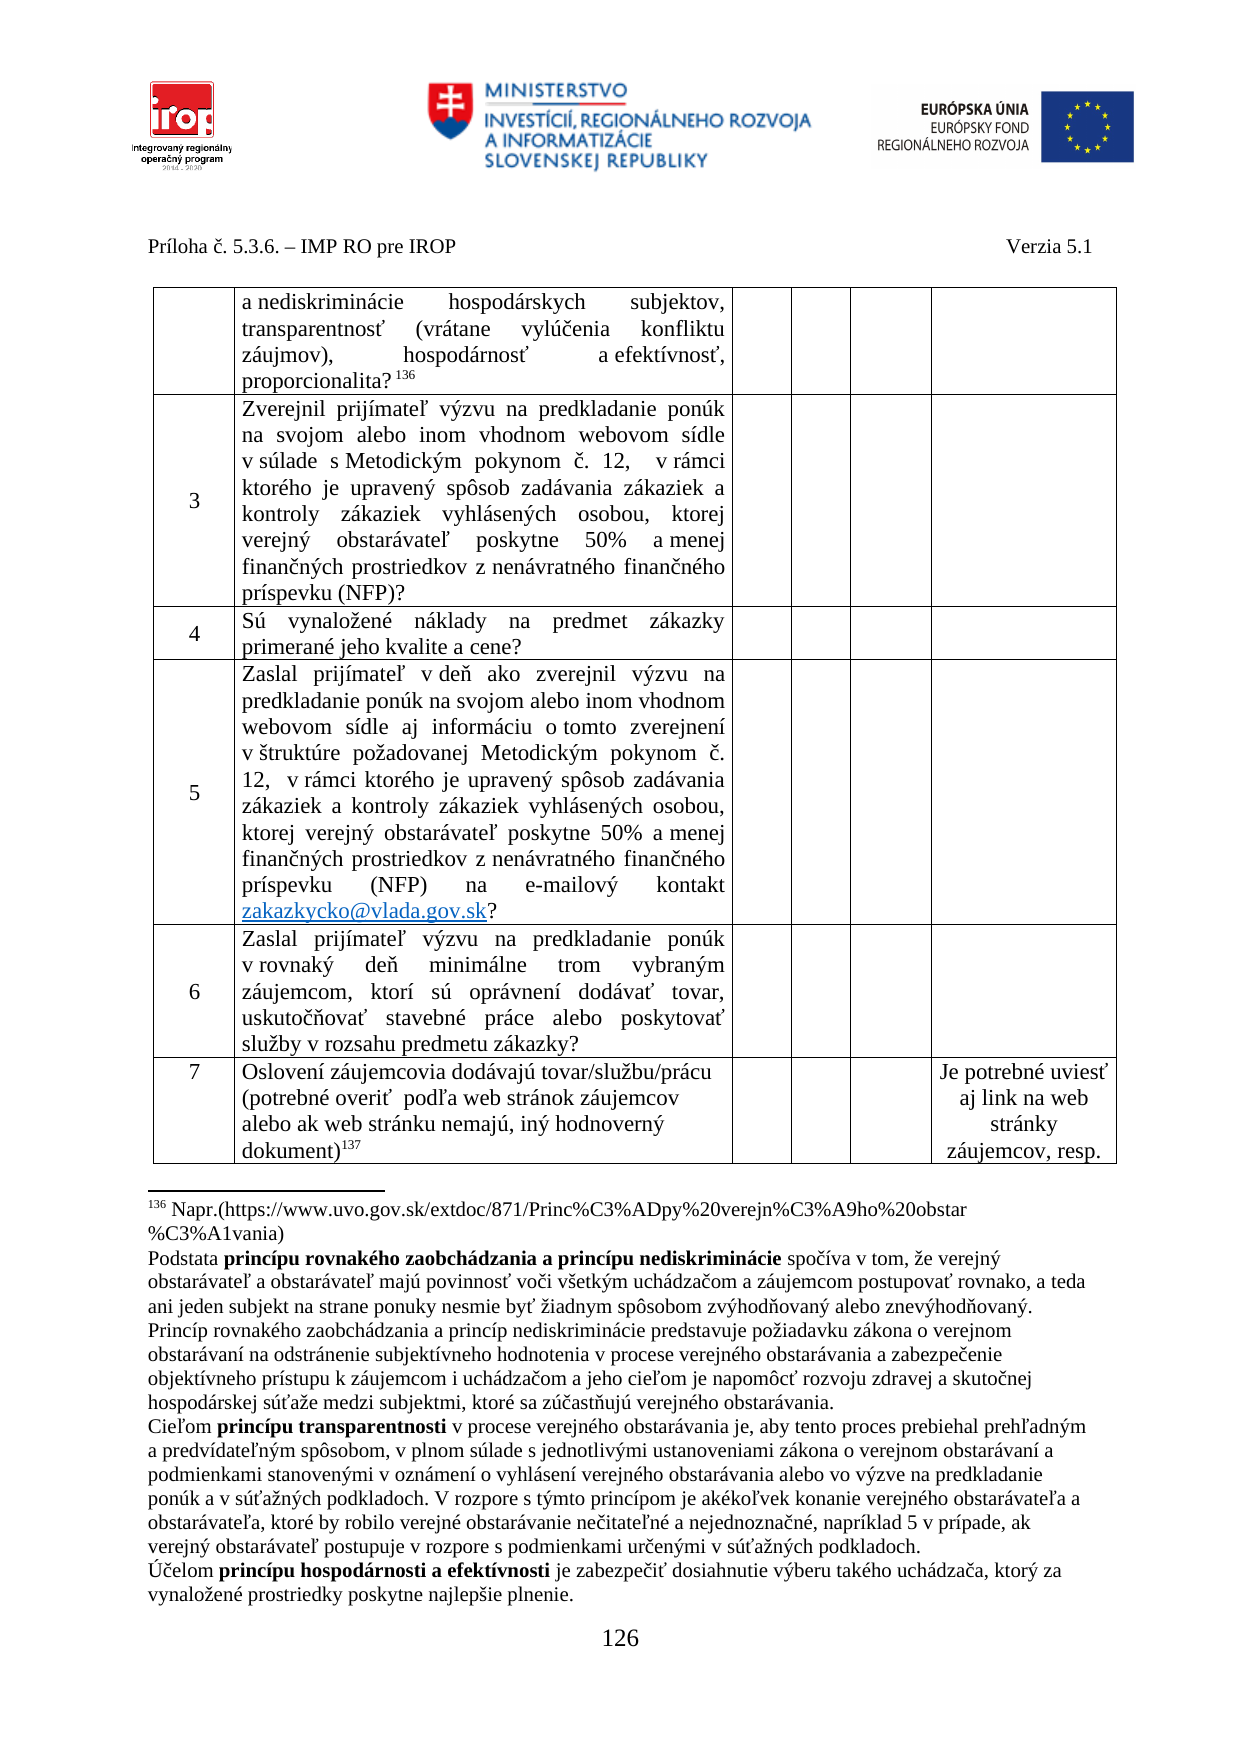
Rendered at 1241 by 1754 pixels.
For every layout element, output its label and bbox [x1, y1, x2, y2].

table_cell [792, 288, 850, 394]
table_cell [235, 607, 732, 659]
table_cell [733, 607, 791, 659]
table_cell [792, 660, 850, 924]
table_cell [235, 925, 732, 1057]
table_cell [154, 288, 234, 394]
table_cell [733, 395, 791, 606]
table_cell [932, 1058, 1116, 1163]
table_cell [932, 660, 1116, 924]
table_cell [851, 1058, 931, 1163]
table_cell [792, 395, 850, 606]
picture [131, 81, 232, 169]
picture [423, 73, 817, 177]
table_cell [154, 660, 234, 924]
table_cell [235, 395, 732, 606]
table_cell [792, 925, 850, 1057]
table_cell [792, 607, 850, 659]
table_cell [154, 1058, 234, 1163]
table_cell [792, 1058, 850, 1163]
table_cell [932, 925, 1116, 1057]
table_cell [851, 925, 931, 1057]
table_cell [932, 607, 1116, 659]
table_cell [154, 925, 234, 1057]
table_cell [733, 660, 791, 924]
picture [870, 84, 1136, 169]
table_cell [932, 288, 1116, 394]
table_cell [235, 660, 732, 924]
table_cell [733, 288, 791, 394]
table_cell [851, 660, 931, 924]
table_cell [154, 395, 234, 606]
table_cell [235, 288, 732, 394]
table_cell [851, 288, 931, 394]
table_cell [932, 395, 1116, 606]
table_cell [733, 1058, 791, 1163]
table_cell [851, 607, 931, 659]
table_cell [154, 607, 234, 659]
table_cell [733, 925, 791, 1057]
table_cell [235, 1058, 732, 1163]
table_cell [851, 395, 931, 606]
